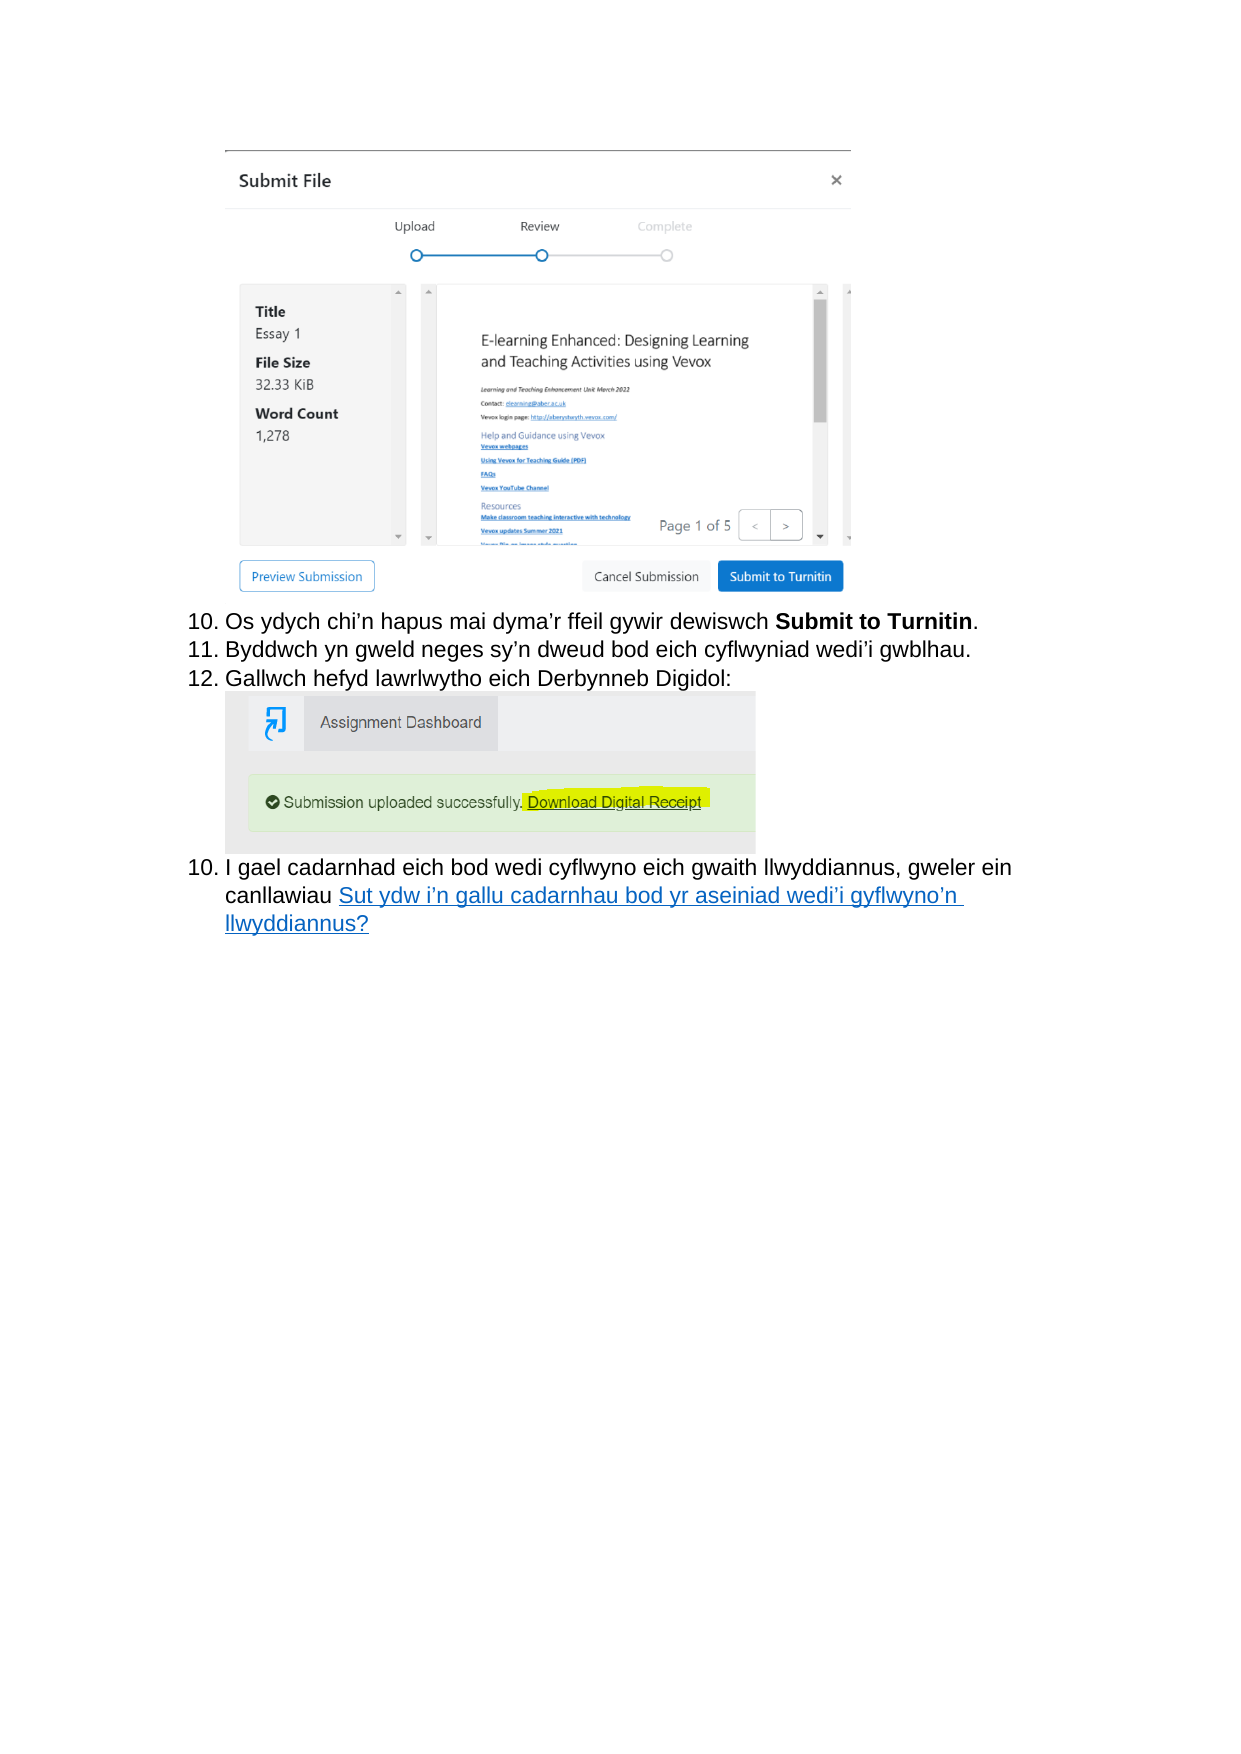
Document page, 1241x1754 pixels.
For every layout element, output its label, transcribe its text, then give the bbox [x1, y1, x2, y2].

list I gael cadarnhad eich bod wedi cyflwyno eich gwaith llwyddiannus, gweler ein canllawiau Sut ydw i’n gallu cadarnhau bod yr aseiniad wedi’i gyflwyno’n llwyddiannus? [187, 853, 1090, 937]
list Gallwch hefyd lawrlwytho eich Derbynneb Digidol: [187, 665, 1090, 691]
list Byddwch yn gweld neges sy’n dweud bod eich cyflwyniad wedi’i gwblhau. [187, 636, 1090, 663]
list Os ydych chi’n hapus mai dyma’r ffeil gywir dewiswch Submit to Turnitin. [187, 608, 1090, 634]
picture [225, 150, 851, 604]
picture [225, 691, 756, 854]
